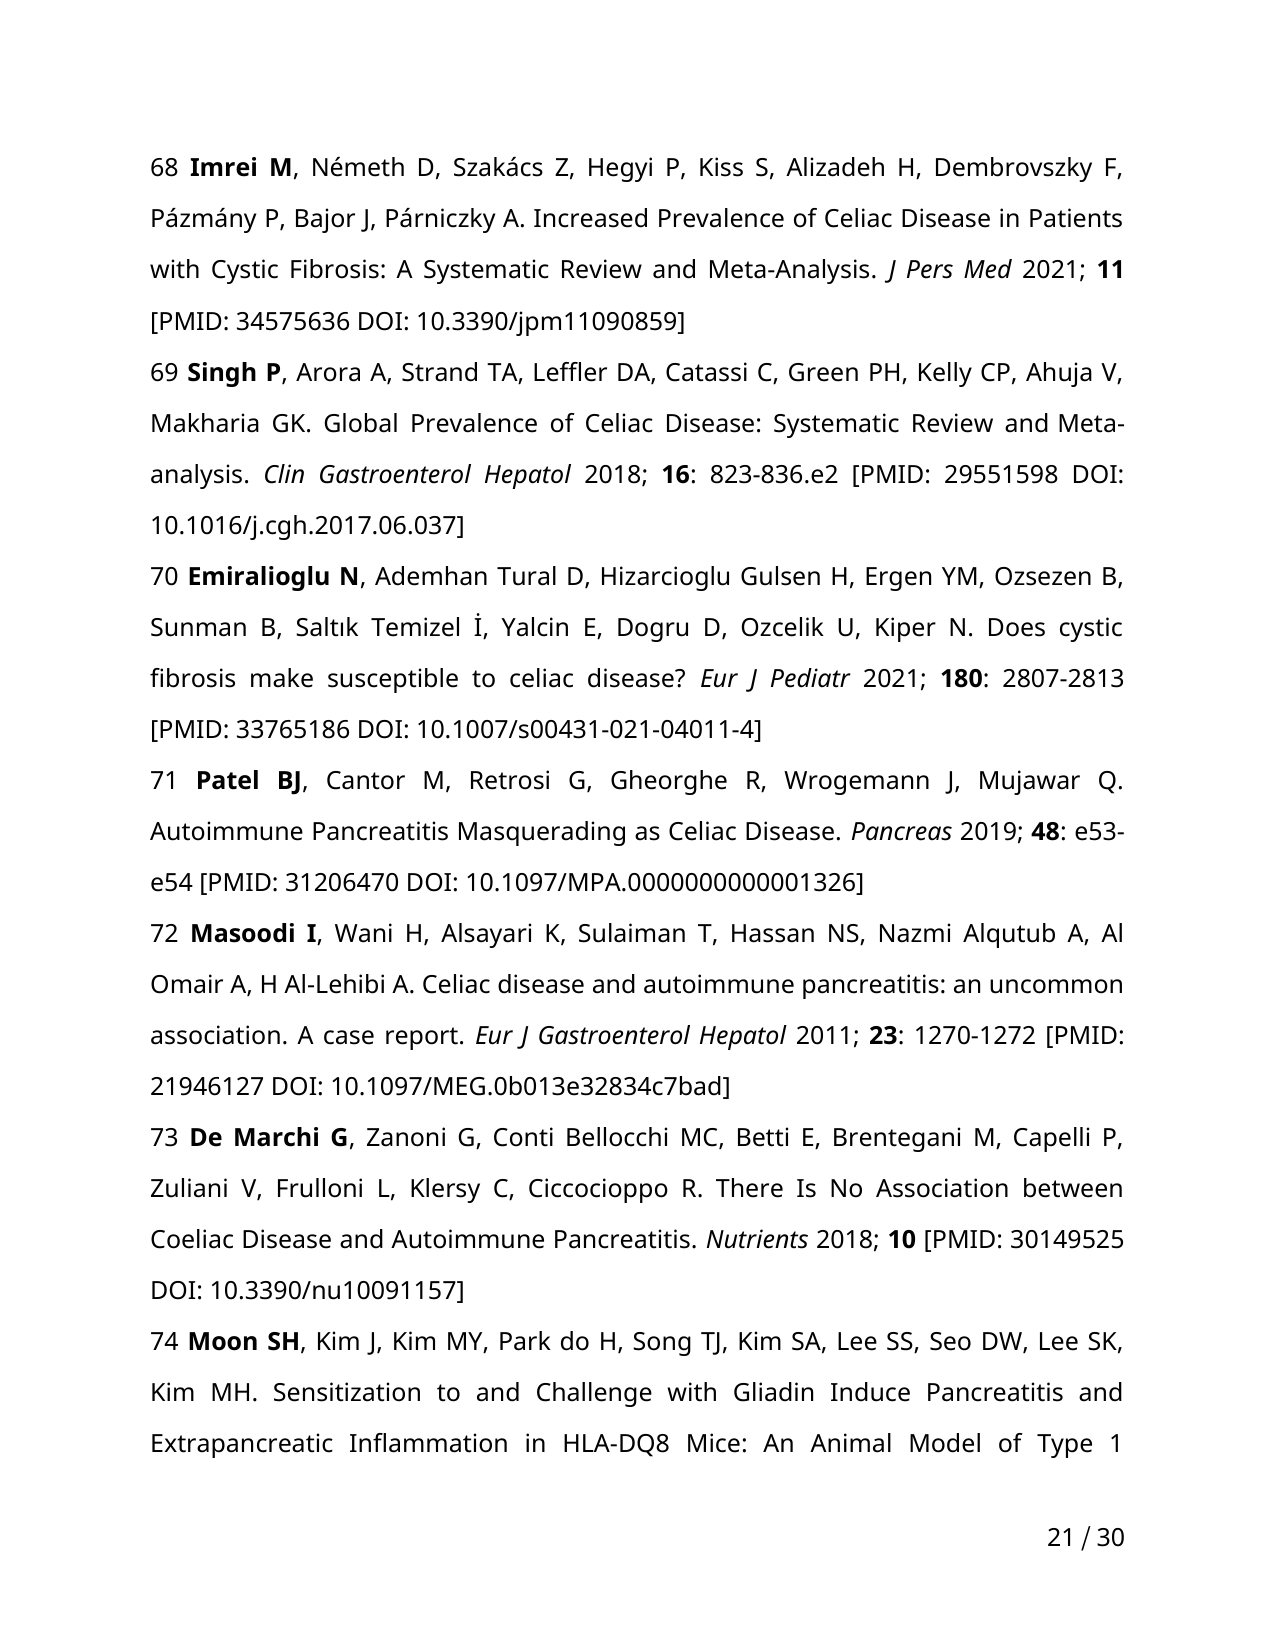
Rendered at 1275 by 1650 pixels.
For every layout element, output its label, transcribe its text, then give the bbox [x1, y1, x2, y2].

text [150, 1324, 1125, 1460]
text 72 Masoodi I, Wani H, Alsayari K, Sulaiman T, Hassan NS, Nazmi Alqutub A, Al Omair A, H Al-Lehibi A. Celiac disease and autoimmune pancreatitis: an uncommon association. A case report. Eur J Gastroenterol Hepatol 2011; 23: 1270-1272 [PMID: 21946127 DOI: 10.1097/MEG.0b013e32834c7bad] [150, 916, 1125, 1103]
text 69 Singh P, Arora A, Strand TA, Leffler DA, Catassi C, Green PH, Kelly CP, Ahuja V, Makharia GK. Global Prevalence of Celiac Disease: Systematic Review and Meta-analysis. Clin Gastroenterol Hepatol 2018; 16: 823-836.e2 [PMID: 29551598 DOI: 10.1016/j.cgh.2017.06.037] [150, 354, 1125, 541]
text 73 De Marchi G, Zanoni G, Conti Bellocchi MC, Betti E, Brentegani M, Capelli P, Zuliani V, Frulloni L, Klersy C, Ciccocioppo R. There Is No Association between Coeliac Disease and Autoimmune Pancreatitis. Nutrients 2018; 10 [PMID: 30149525 DOI: 10.3390/nu10091157] [150, 1120, 1125, 1307]
text 70 Emiralioglu N, Ademhan Tural D, Hizarcioglu Gulsen H, Ergen YM, Ozsezen B, Sunman B, Saltık Temizel İ, Yalcin E, Dogru D, Ozcelik U, Kiper N. Does cystic fibrosis make susceptible to celiac disease? Eur J Pediatr 2021; 180: 2807-2813 [PMID: 33765186 DOI: 10.1007/s00431-021-04011-4] [150, 558, 1125, 746]
text 71 Patel BJ, Cantor M, Retrosi G, Gheorghe R, Wrogemann J, Mujawar Q. Autoimmune Pancreatitis Masquerading as Celiac Disease. Pancreas 2019; 48: e53-e54 [PMID: 31206470 DOI: 10.1097/MPA.0000000000001326] [150, 762, 1125, 899]
text 68 Imrei M, Németh D, Szakács Z, Hegyi P, Kiss S, Alizadeh H, Dembrovszky F, Pázmány P, Bajor J, Párniczky A. Increased Prevalence of Celiac Disease in Patients with Cystic Fibrosis: A Systematic Review and Meta-Analysis. J Pers Med 2021; 11 [PMID: 34575636 DOI: 10.3390/jpm11090859] [150, 150, 1125, 337]
